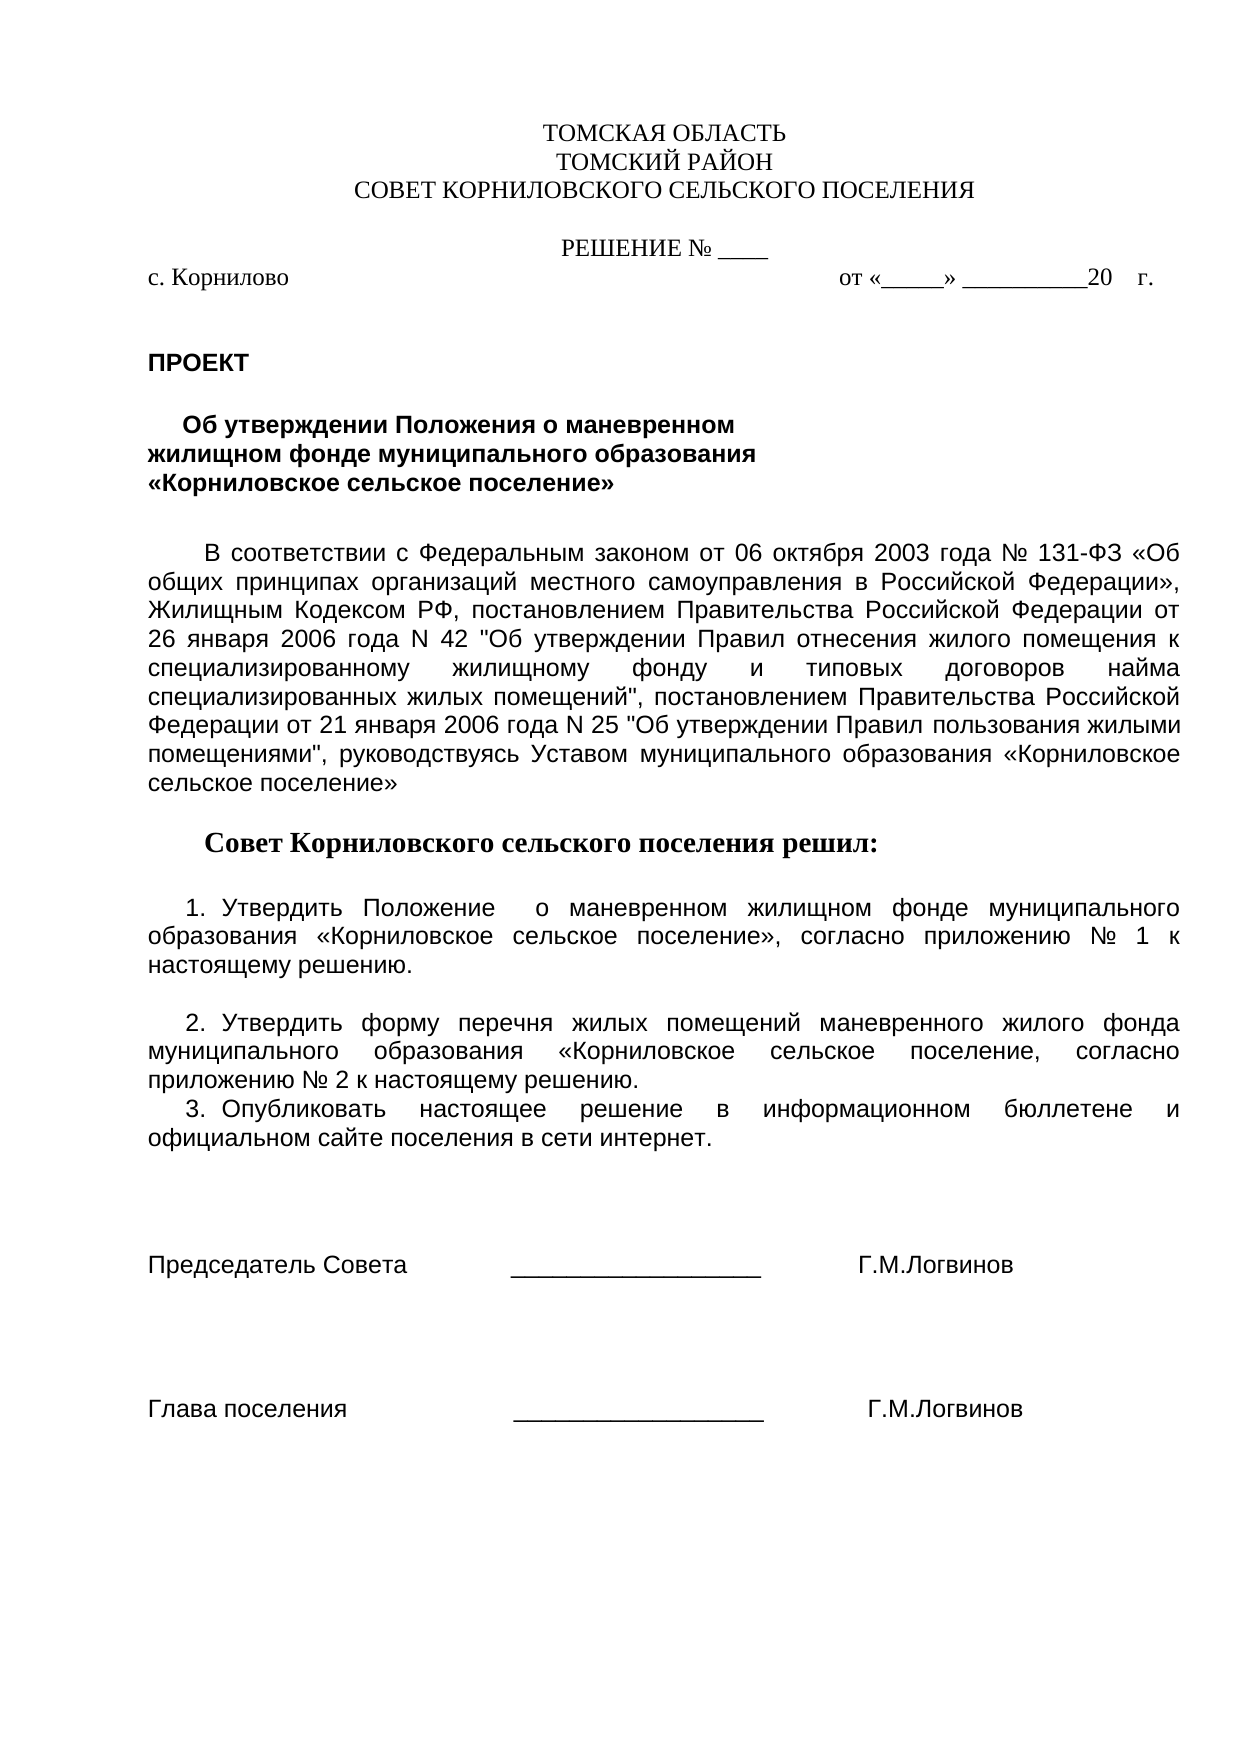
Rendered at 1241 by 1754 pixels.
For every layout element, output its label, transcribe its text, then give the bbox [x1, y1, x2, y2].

text РЕШЕНИЕ № ____ [148, 233, 1181, 262]
text В соответствии с Федеральным законом от 06 октября 2003 года № 131-ФЗ «Об общих принципах организаций местного самоуправления в Российской Федерации», Жилищным Кодексом РФ, постановлением Правительства Российской Федерации от 26 января 2006 года N 42 "Об утверждении Правил отнесения жилого помещения к специализированному жилищному фонду и типовых договоров найма специализированных жилых помещений", постановлением Правительства Российской Федерации от 21 января 2006 года N 25 "Об утверждении Правил пользования жилыми помещениями", руководствуясь Уставом муниципального образования «Корниловское сельское поселение» [148, 538, 1181, 797]
text с. Корнилово от «_____» __________20 г. [148, 262, 1181, 291]
text Председатель Совета __________________ Г.М.Логвинов [148, 1250, 1181, 1279]
text ПРОЕКТ [148, 348, 1181, 377]
list Утвердить форму перечня жилых помещений маневренного жилого фонда муниципального образования «Корниловское сельское поселение, согласно приложению № 2 к настоящему решению. [148, 1007, 1181, 1094]
text СОВЕТ КОРНИЛОВСКОГО СЕЛЬСКОГО ПОСЕЛЕНИЯ [148, 176, 1181, 204]
text Глава поселения __________________ Г.М.Логвинов [148, 1394, 1181, 1422]
text «Корниловское сельское поселение» [148, 468, 1181, 497]
text ТОМСКАЯ ОБЛАСТЬ [148, 118, 1181, 147]
list Опубликовать настоящее решение в информационном бюллетене и официальном сайте поселения в сети интернет. [148, 1094, 1181, 1151]
text Об утверждении Положения о маневренном [148, 410, 1181, 439]
text ТОМСКИЙ РАЙОН [148, 147, 1181, 176]
text жилищном фонде муниципального образования [148, 439, 1181, 468]
text Совет Корниловского сельского поселения решил: [148, 825, 1181, 859]
list Утвердить Положение о маневренном жилищном фонде муниципального образования «Корниловское сельское поселение», согласно приложению № 1 к настоящему решению. [148, 892, 1181, 979]
